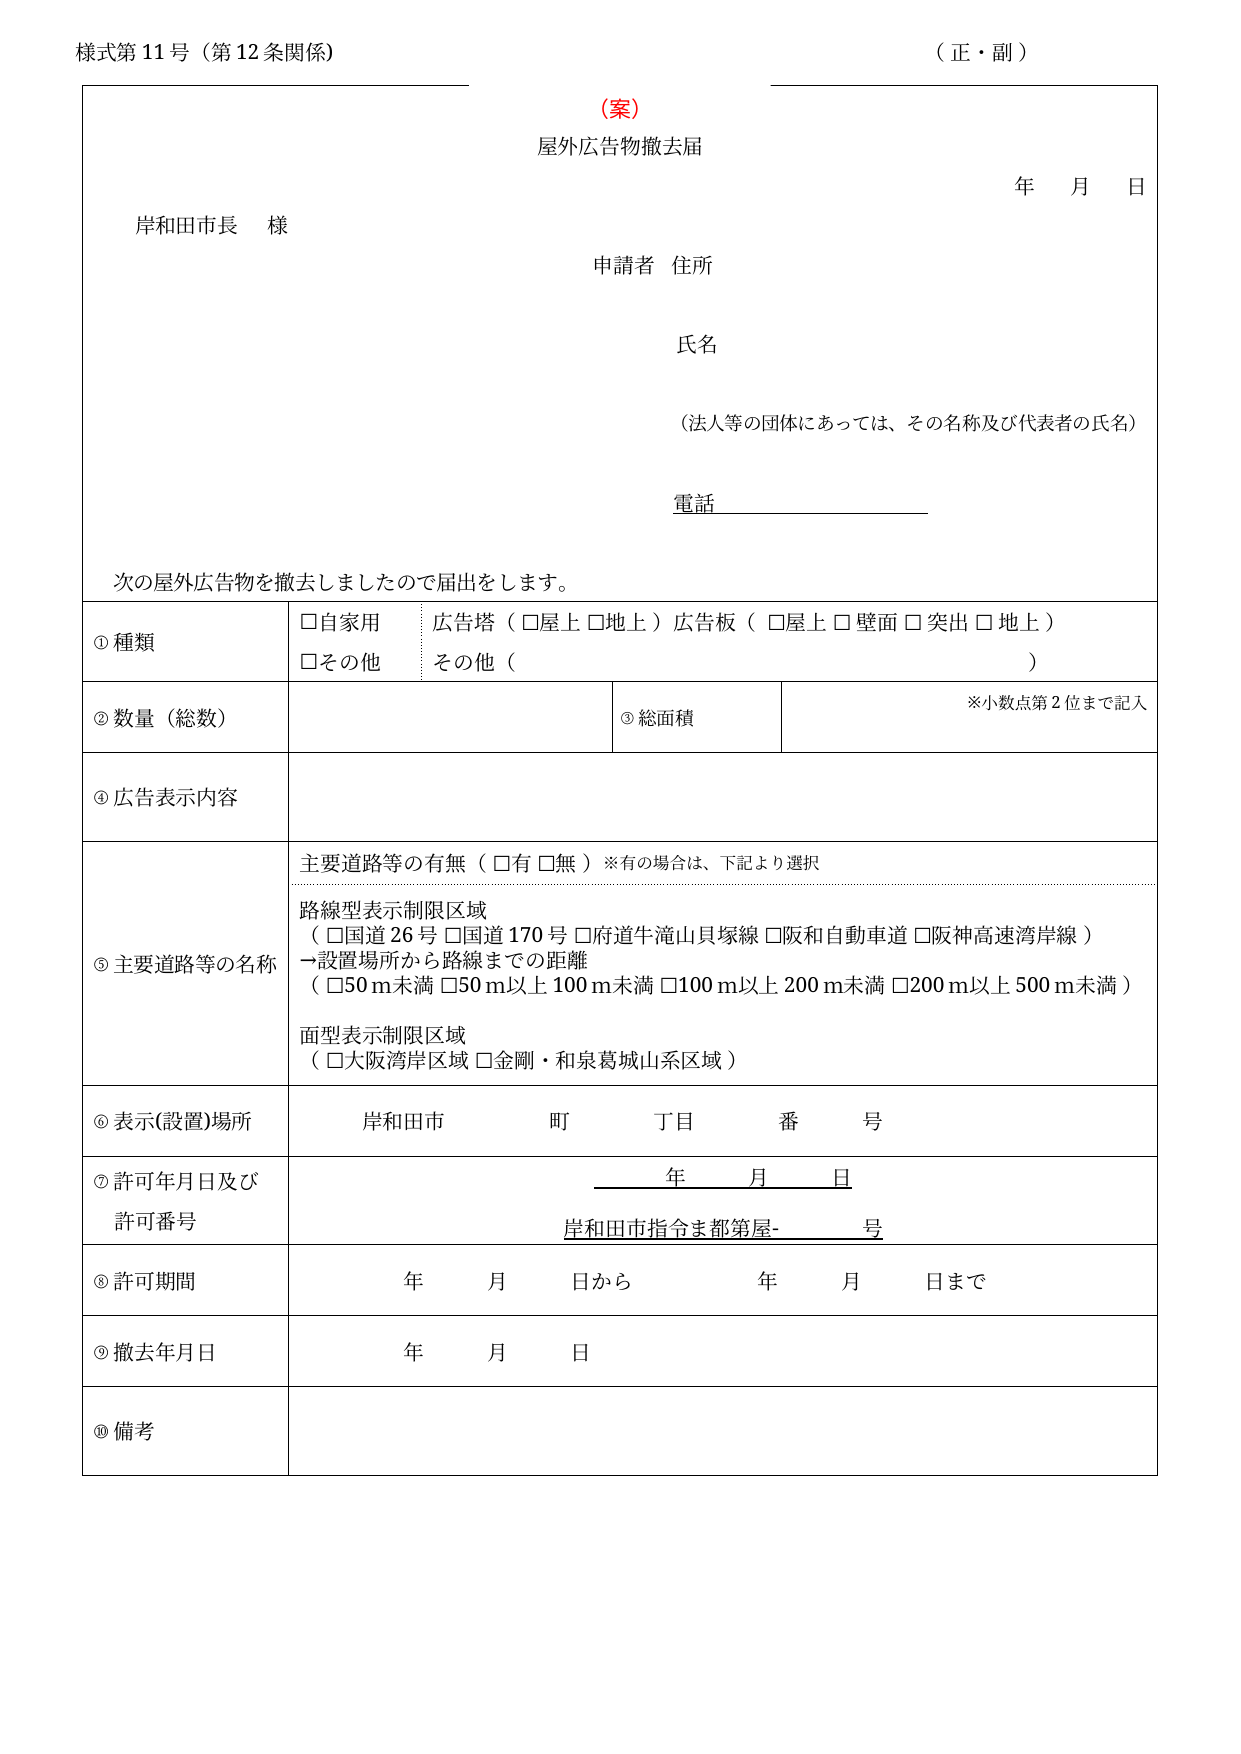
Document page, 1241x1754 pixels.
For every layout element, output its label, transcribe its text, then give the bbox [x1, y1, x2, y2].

table_cell ⑨撤去年月日 [83, 1316, 288, 1386]
table_cell [289, 753, 1157, 841]
table_cell 年 月 日 岸和田市指令ま都第屋- 号 [289, 1157, 1157, 1244]
table_cell 年 月 日 [289, 1316, 1157, 1386]
table_cell ⑤主要道路等の名称 [83, 842, 288, 1085]
table_cell ⑦許可年月日及び許可番号 [83, 1157, 288, 1244]
table_cell [289, 682, 612, 752]
table_cell ③総面積 [613, 682, 781, 752]
table_cell 主要道路等の有無（ 有 無 ）※有の場合は、下記より選択 [289, 842, 1157, 883]
table_cell ④広告表示内容 [83, 753, 288, 841]
table_cell ②数量（総数） [83, 682, 288, 752]
table_cell ①種類 [83, 602, 288, 681]
table_cell [289, 1387, 1157, 1474]
table_cell ⑩備考 [83, 1387, 288, 1474]
table_cell 路線型表示制限区域 （ 国道26号 国道170号 府道牛滝山貝塚線 阪和自動車道 阪神高速湾岸線 ） →設置場所から路線までの距離 （ 50ｍ未満 50ｍ以上100ｍ未満 100ｍ以上200ｍ未満 200ｍ以上500ｍ未満 ） 面型表示制限区域 （ 大阪湾岸区域 金剛・和泉葛城山系区域 ） [289, 884, 1157, 1085]
table_cell 年 月 日から 年 月 日まで [289, 1245, 1157, 1315]
table_cell 自家用 その他 [289, 602, 422, 681]
table_header 屋外広告物撤去届 年 月 日 岸和田市長 様 申請者 住所 氏名 （法人等の団体にあっては、その名称及び代表者の氏名） 電話 次の屋外広告物を撤去しましたので届出をします。 [83, 86, 1157, 601]
table_cell 岸和田市 町 丁目 番 号 [289, 1086, 1157, 1156]
table_cell ⑧許可期間 [83, 1245, 288, 1315]
table_cell ⑥表示(設置)場所 [83, 1086, 288, 1156]
table_cell 広告塔（ 屋上 地上 ）広告板（ 屋上 壁面 突出 地上 ） その他（ ） [422, 602, 1157, 681]
table_cell ※小数点第2位まで記入 [782, 682, 1157, 752]
